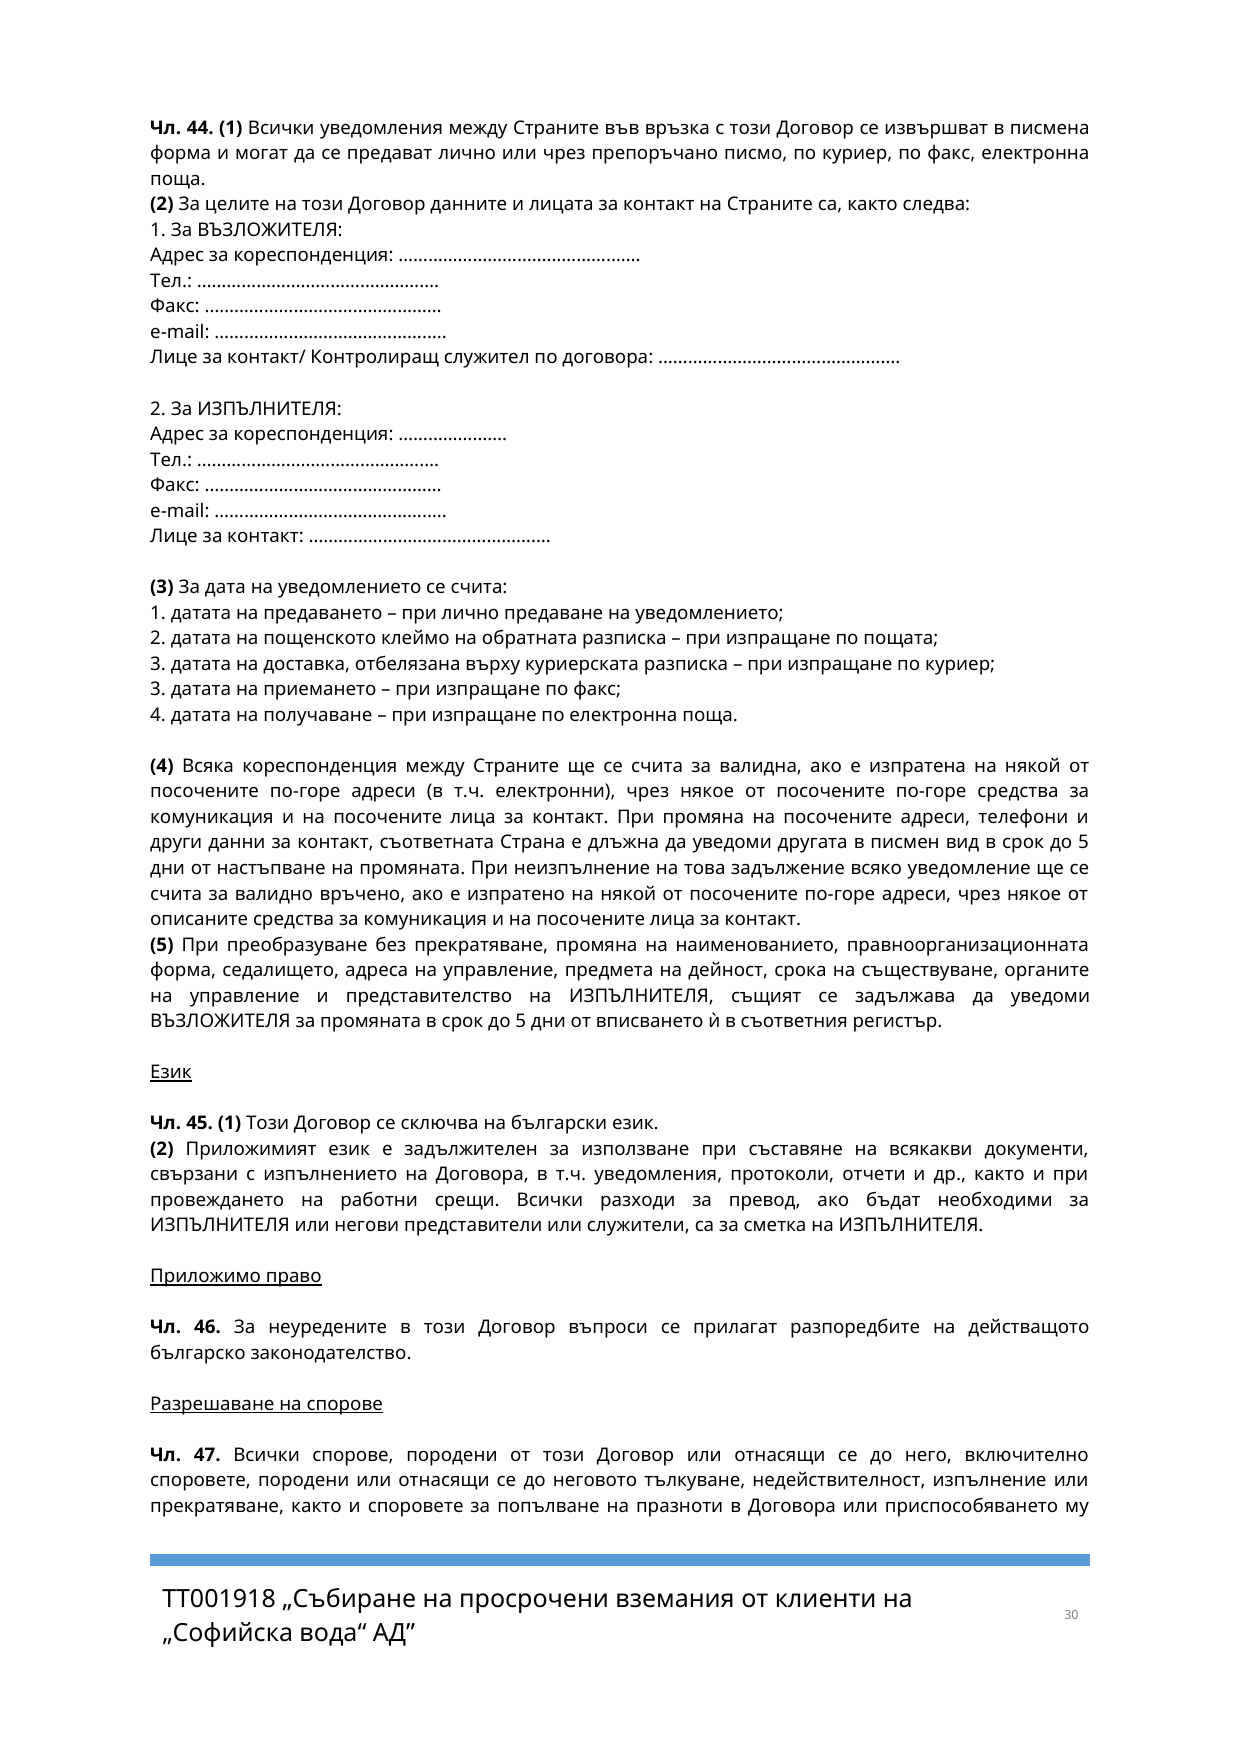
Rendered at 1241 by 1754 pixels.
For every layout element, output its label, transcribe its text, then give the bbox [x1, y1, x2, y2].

text Тел.: …………………………………………. [150, 267, 1090, 293]
text 2. датата на пощенското клеймо на обратната разписка – при изпращане по пощата; [150, 624, 1090, 650]
text Лице за контакт: …………………………………………. [150, 522, 1090, 548]
text 2. За ИЗПЪЛНИТЕЛЯ: [150, 395, 1090, 420]
text Приложимо право [150, 1263, 1090, 1288]
text Лице за контакт/ Контролиращ служител по договора: …………………………………………. [150, 344, 1090, 369]
text Факс: ………………………………………… [150, 293, 1090, 318]
text e-mail: ……………………………………….. [150, 497, 1090, 522]
text Чл. 44. (1) Всички уведомления между Страните във връзка с този Договор се извършват в писмена форма и могат да се предават лично или чрез препоръчано писмо, по куриер, по факс, електронна поща. [150, 114, 1090, 191]
text 1. За ВЪЗЛОЖИТЕЛЯ: [150, 216, 1090, 242]
text 4. датата на получаване – при изпращане по електронна поща. [150, 701, 1090, 727]
text (2) За целите на този Договор данните и лицата за контакт на Страните са, както следва: [150, 191, 1090, 216]
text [150, 1441, 1090, 1518]
text 3. датата на приемането – при изпращане по факс; [150, 676, 1090, 701]
text (4) Всяка кореспонденция между Страните ще се счита за валидна, ако е изпратена на някой от посочените по-горе адреси (в т.ч. електронни), чрез някое от посочените по-горе средства за комуникация и на посочените лица за контакт. При промяна на посочените адреси, телефони и други данни за контакт, съответната Страна е длъжна да уведоми другата в писмен вид в срок до 5 дни от настъпване на промяната. При неизпълнение на това задължение всяко уведомление ще се счита за валидно връчено, ако е изпратено на някой от посочените по-горе адреси, чрез някое от описаните средства за комуникация и на посочените лица за контакт. [150, 752, 1090, 931]
text Чл. 45. (1) Този Договор се сключва на български език. [150, 1109, 1090, 1135]
text e-mail: ……………………………………….. [150, 318, 1090, 344]
text Адрес за кореспонденция: …………………………………………. [150, 242, 1090, 267]
text 3. датата на доставка, отбелязана върху куриерската разписка – при изпращане по куриер; [150, 650, 1090, 676]
text Разрешаване на спорове [150, 1390, 1090, 1416]
text Език [150, 1058, 1090, 1084]
text Факс: ………………………………………… [150, 471, 1090, 497]
text 1. датата на предаването – при лично предаване на уведомлението; [150, 599, 1090, 624]
text Тел.: …………………………………………. [150, 446, 1090, 471]
text (3) За дата на уведомлението се счита: [150, 573, 1090, 599]
text Адрес за кореспонденция: …………………. [150, 420, 1090, 446]
text (5) При преобразуване без прекратяване, промяна на наименованието, правноорганизационната форма, седалището, адреса на управление, предмета на дейност, срока на съществуване, органите на управление и представителство на ИЗПЪЛНИТЕЛЯ, същият се задължава да уведоми ВЪЗЛОЖИТЕЛЯ за промяната в срок до 5 дни от вписването ѝ в съответния регистър. [150, 931, 1090, 1033]
text Чл. 46. За неуредените в този Договор въпроси се прилагат разпоредбите на действащото българско законодателство. [150, 1314, 1090, 1365]
text (2) Приложимият език е задължителен за използване при съставяне на всякакви документи, свързани с изпълнението на Договора, в т.ч. уведомления, протоколи, отчети и др., както и при провеждането на работни срещи. Всички разходи за превод, ако бъдат необходими за ИЗПЪЛНИТЕЛЯ или негови представители или служители, са за сметка на ИЗПЪЛНИТЕЛЯ. [150, 1135, 1090, 1237]
